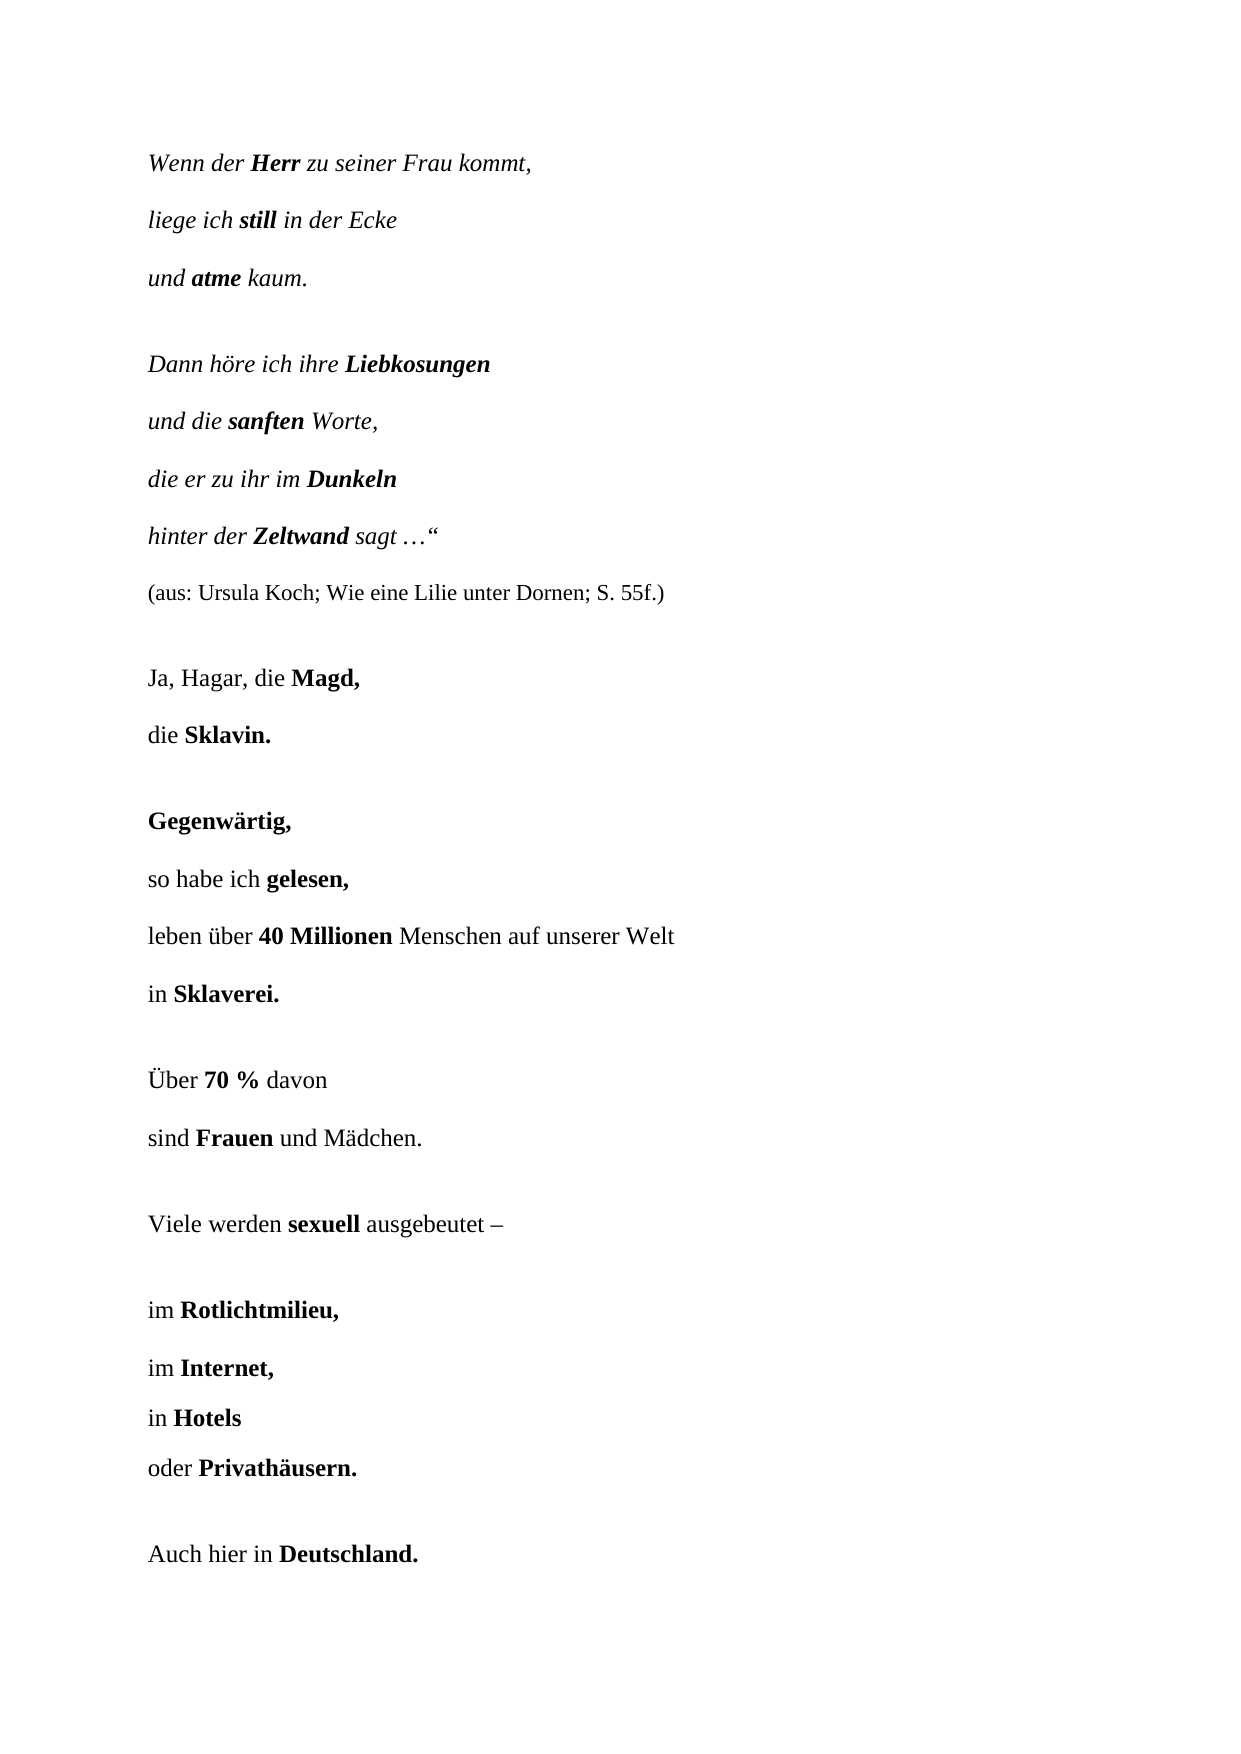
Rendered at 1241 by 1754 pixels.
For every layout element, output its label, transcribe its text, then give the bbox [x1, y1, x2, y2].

text Ja, Hagar, die Magd, [148, 663, 1093, 691]
text Viele werden sexuell ausgebeutet – [148, 1209, 1093, 1238]
text hinter der Zeltwand sagt …“ [148, 521, 1093, 550]
text oder Privathäusern. [148, 1453, 1093, 1482]
text und atme kaum. [148, 263, 1093, 291]
text so habe ich gelesen, [148, 864, 1093, 893]
text die Sklavin. [148, 720, 1093, 749]
text Wenn der Herr zu seiner Frau kommt, [148, 148, 1093, 176]
text Gegenwärtig, [148, 806, 1093, 835]
text sind Frauen und Mädchen. [148, 1123, 1093, 1151]
text liege ich still in der Ecke [148, 205, 1093, 234]
text in Sklaverei. [148, 979, 1093, 1008]
text leben über 40 Millionen Menschen auf unserer Welt [148, 921, 1093, 950]
text und die sanften Worte, [148, 406, 1093, 435]
text im Rotlichtmilieu, [148, 1295, 1093, 1353]
text Auch hier in Deutschland. [148, 1539, 1093, 1568]
text Dann höre ich ihre Liebkosungen [148, 349, 1093, 378]
text die er zu ihr im Dunkeln [148, 464, 1093, 493]
text in Hotels [148, 1403, 1093, 1432]
text Über 70 % davon [148, 1065, 1093, 1094]
text im Internet, [148, 1353, 1093, 1381]
text (aus: Ursula Koch; Wie eine Lilie unter Dornen; S. 55f.) [148, 579, 1093, 605]
